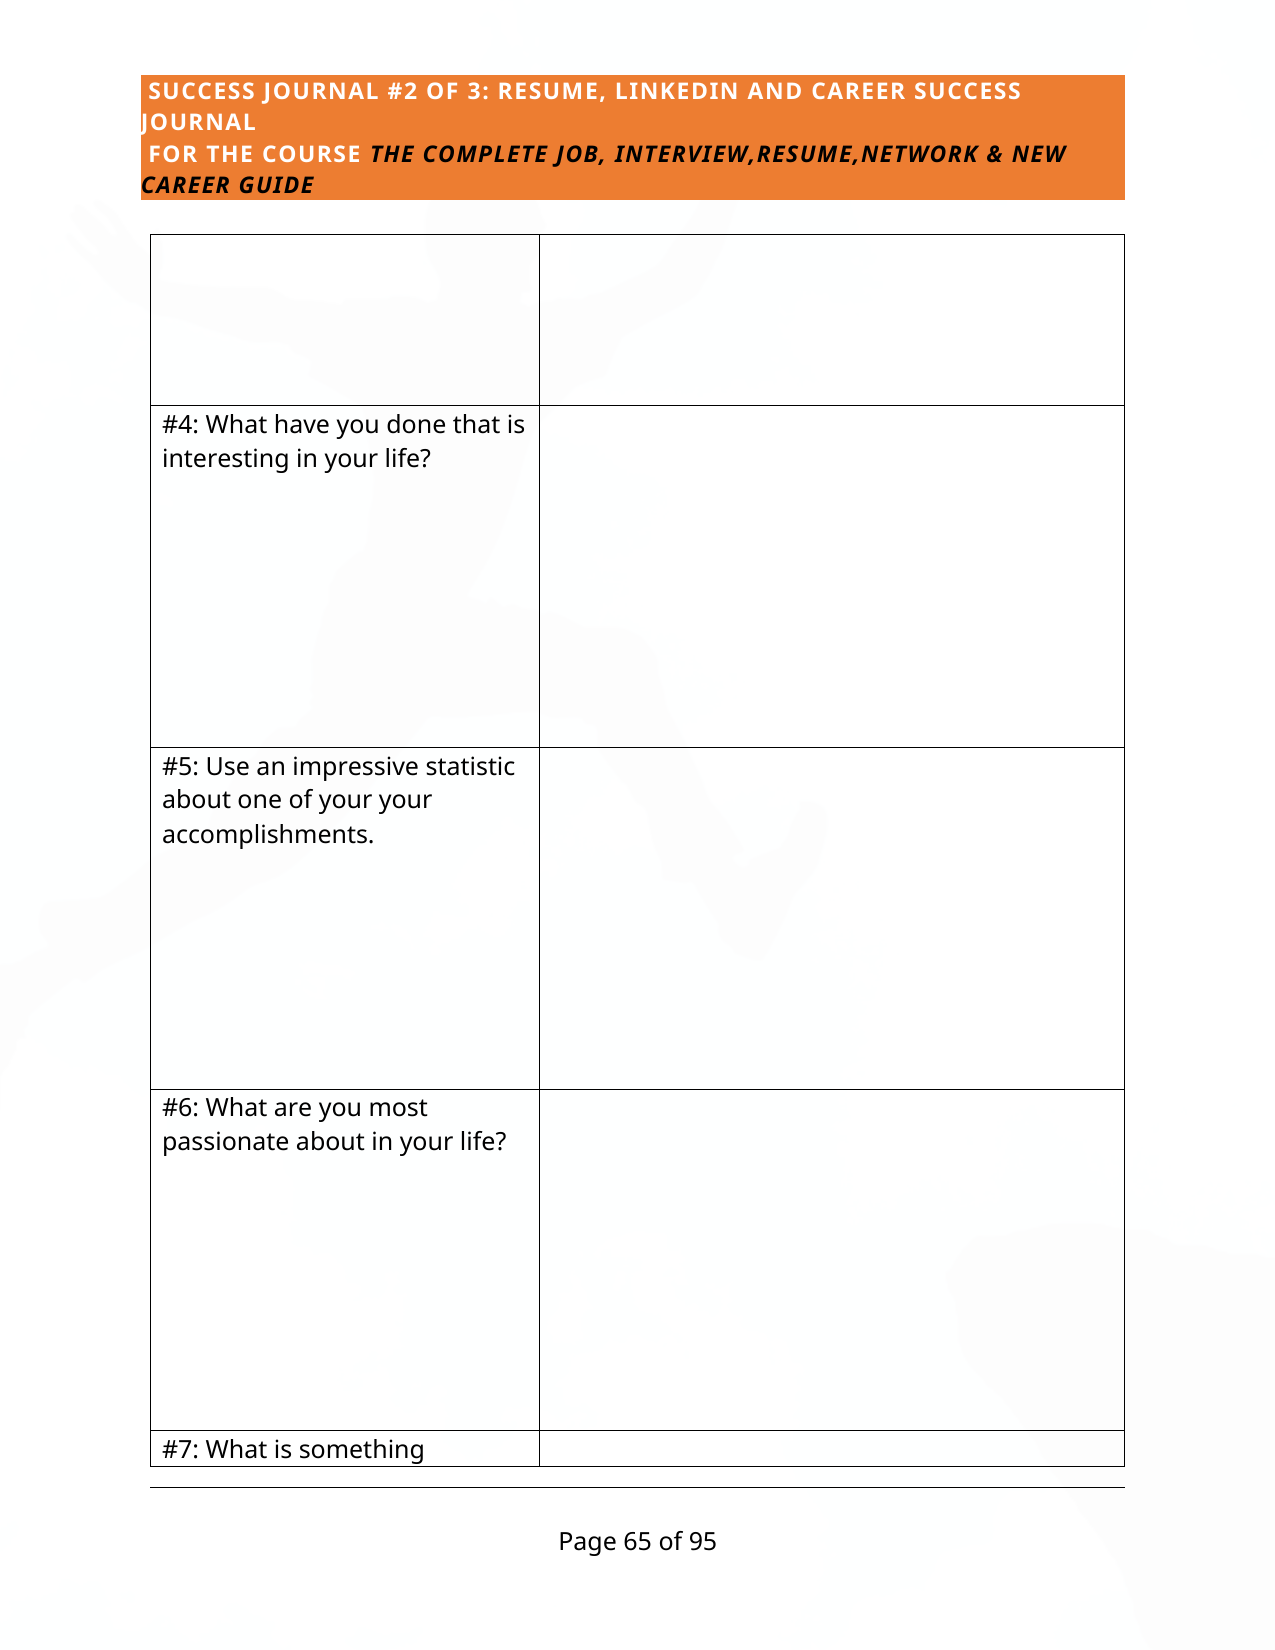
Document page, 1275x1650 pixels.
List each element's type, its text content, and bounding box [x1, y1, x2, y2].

table_cell #5: Use an impressive statistic about one of your your accomplishments. [151, 748, 539, 1089]
table_cell [540, 1090, 1124, 1430]
table_cell [540, 406, 1124, 747]
table_cell #6: What are you most passionate about in your life? [151, 1090, 539, 1430]
table_cell [540, 235, 1124, 405]
table_cell [540, 748, 1124, 1089]
table_cell [540, 1431, 1124, 1466]
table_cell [151, 1431, 539, 1466]
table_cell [151, 235, 539, 405]
table_cell #4: What have you done that is interesting in your life? [151, 406, 539, 747]
